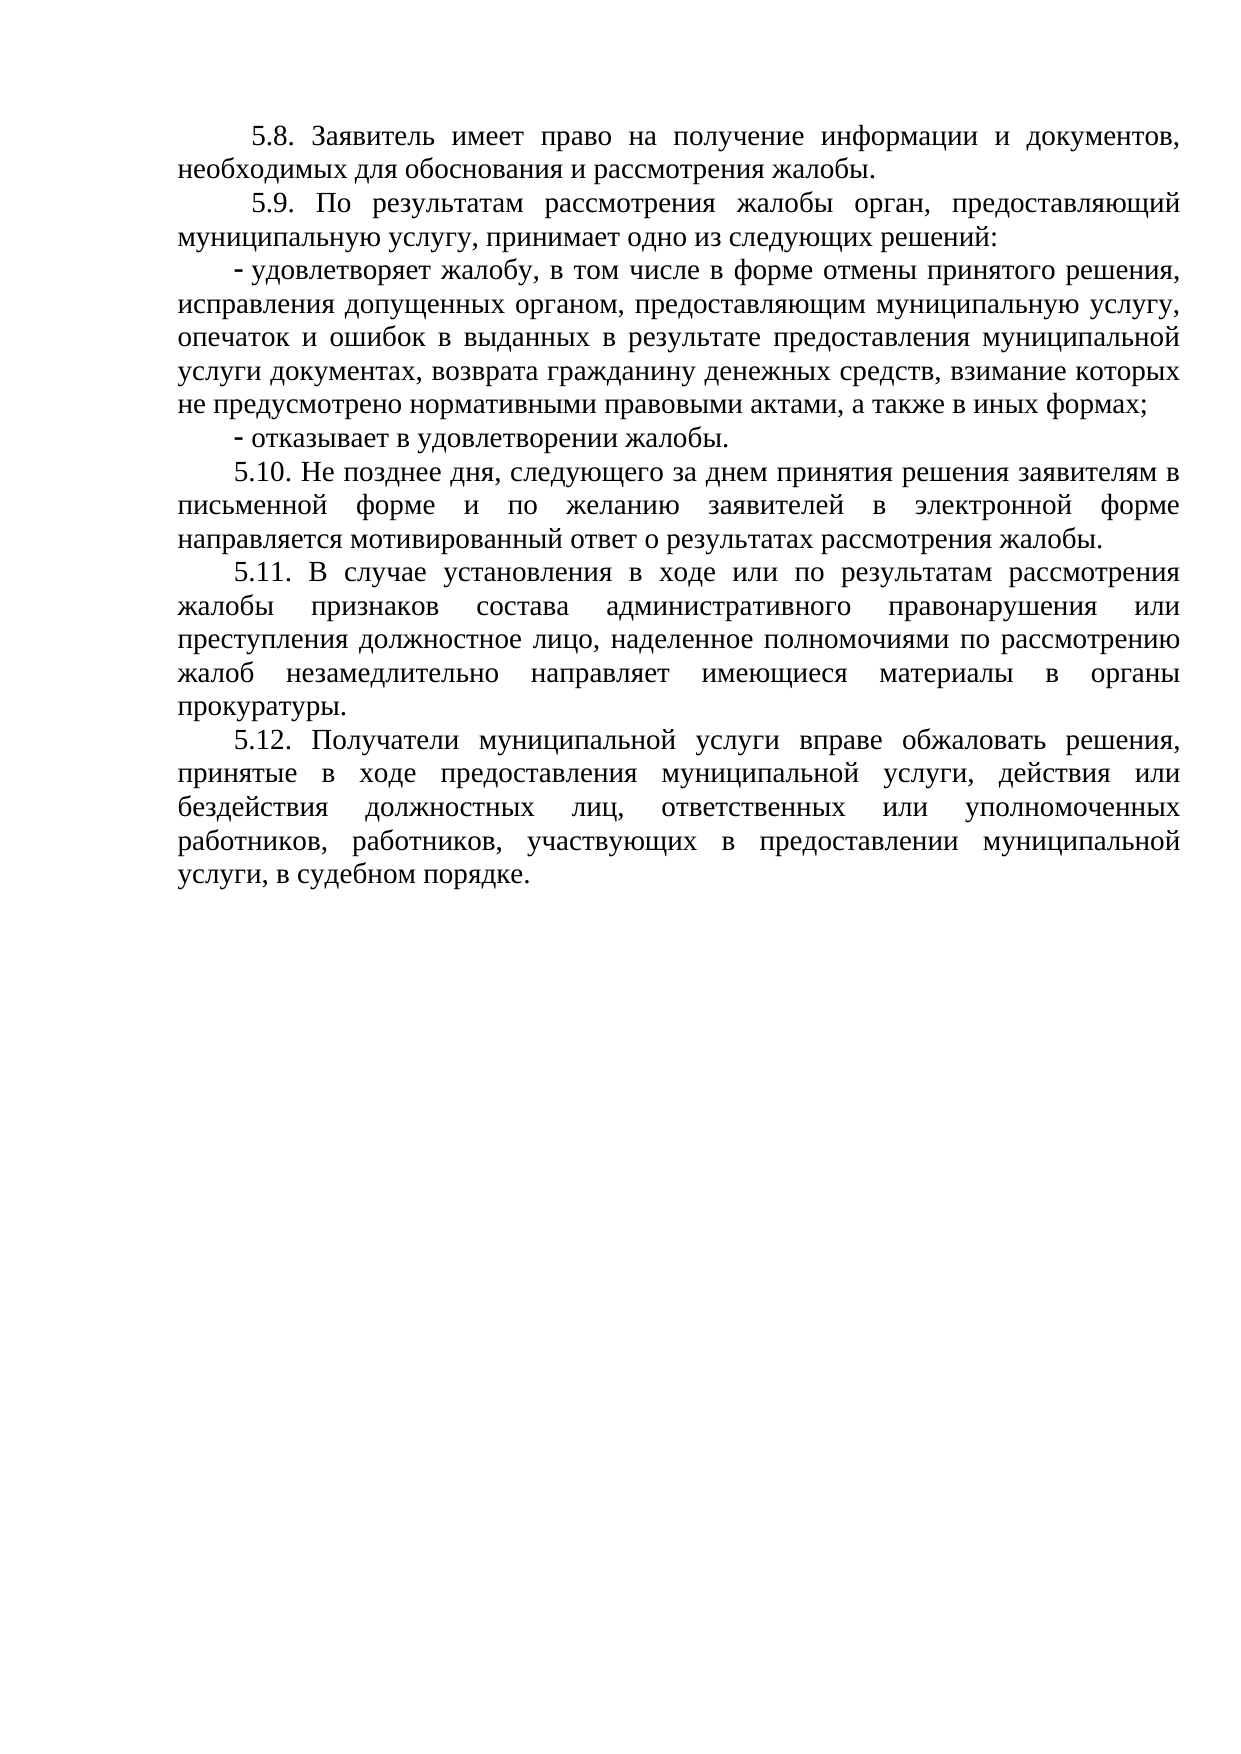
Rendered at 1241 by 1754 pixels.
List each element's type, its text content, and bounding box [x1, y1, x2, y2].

text 5.12. Получатели муниципальной услуги вправе обжаловать решения, принятые в ходе предоставления муниципальной услуги, действия или бездействия должностных лиц, ответственных или уполномоченных работников, работников, участвующих в предоставлении муниципальной услуги, в судебном порядке. [177, 722, 1181, 890]
text 5.9. По результатам рассмотрения жалобы орган, предоставляющий муниципальную услугу, принимает одно из следующих решений: [177, 185, 1181, 252]
list удовлетворяет жалобу, в том числе в форме отмены принятого решения, исправления допущенных органом, предоставляющим муниципальную услугу, опечаток и ошибок в выданных в результате предоставления муниципальной услуги документах, возврата гражданину денежных средств, взимание которых не предусмотрено нормативными правовыми актами, а также в иных формах; [177, 252, 1181, 420]
text 5.11. В случае установления в ходе или по результатам рассмотрения жалобы признаков состава административного правонарушения или преступления должностное лицо, наделенное полномочиями по рассмотрению жалоб незамедлительно направляет имеющиеся материалы в органы прокуратуры. [177, 554, 1181, 722]
list отказывает в удовлетворении жалобы. [177, 420, 1181, 454]
text 5.8. Заявитель имеет право на получение информации и документов, необходимых для обоснования и рассмотрения жалобы. [177, 118, 1181, 185]
text 5.10. Не позднее дня, следующего за днем принятия решения заявителям в письменной форме и по желанию заявителей в электронной форме направляется мотивированный ответ о результатах рассмотрения жалобы. [177, 454, 1181, 554]
